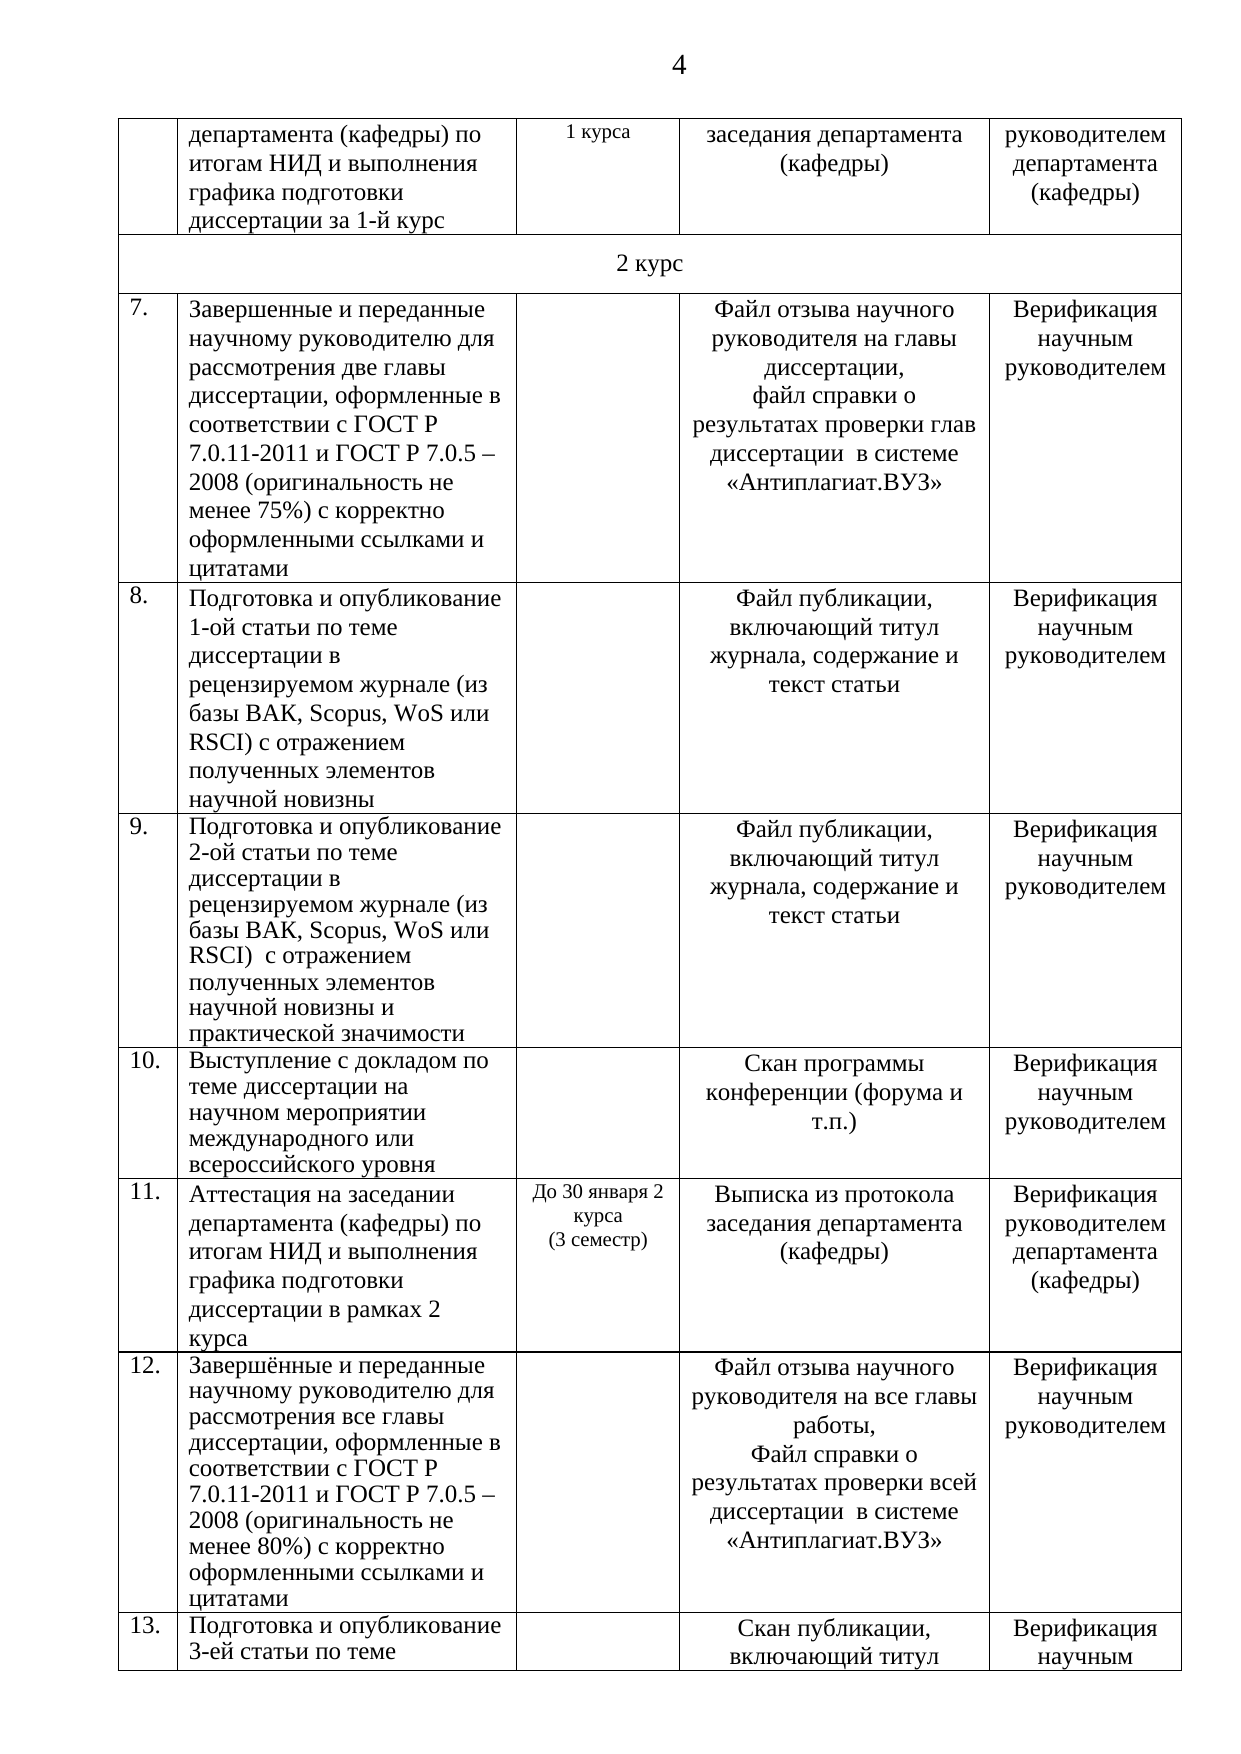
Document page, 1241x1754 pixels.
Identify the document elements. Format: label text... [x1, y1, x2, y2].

table_cell Файл отзыва научного руководителя на все главы работы, Файл справки о результатах проверки всей диссертации в системе «Антиплагиат.ВУЗ» [680, 1353, 989, 1612]
table_cell Выписка из протокола заседания департамента (кафедры) [680, 1179, 989, 1351]
table_cell 11. [119, 1179, 177, 1351]
table_cell Подготовка и опубликование 1-ой статьи по теме диссертации в рецензируемом журнале (из базы ВАК, Scopus, WoS или RSCI) с отражением полученных элементов научной новизны [178, 583, 516, 813]
table_cell Верификация научным руководителем [990, 814, 1181, 1047]
table_cell Верификация научным руководителем [990, 1353, 1181, 1612]
table_cell Завершённые и переданные научному руководителю для рассмотрения все главы диссертации, оформленные в соответствии с ГОСТ Р 7.0.11-2011 и ГОСТ Р 7.0.5 – 2008 (оригинальность не менее 80%) с корректно оформленными ссылками и цитатами [178, 1353, 516, 1612]
table_cell 13. [119, 1613, 177, 1670]
table_cell Файл публикации, включающий титул журнала, содержание и текст статьи [680, 814, 989, 1047]
table_cell 8. [119, 583, 177, 813]
table_cell [517, 1613, 679, 1670]
table_cell До 30 января 2 курса (3 семестр) [517, 1179, 679, 1351]
table_cell Верификация научным руководителем [990, 583, 1181, 813]
table_cell [517, 814, 679, 1047]
table_cell 7. [119, 294, 177, 582]
table_cell 12. [119, 1353, 177, 1612]
table_cell Завершенные и переданные научному руководителю для рассмотрения две главы диссертации, оформленные в соответствии с ГОСТ Р 7.0.11-2011 и ГОСТ Р 7.0.5 – 2008 (оригинальность не менее 75%) с корректно оформленными ссылками и цитатами [178, 294, 516, 582]
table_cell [680, 1613, 989, 1670]
table_cell Верификация научным руководителем [990, 1048, 1181, 1178]
table_cell [517, 1048, 679, 1178]
table_cell Выступление с докладом по теме диссертации на научном мероприятии международного или всероссийского уровня [178, 1048, 516, 1178]
table_cell Подготовка и опубликование 2-ой статьи по теме диссертации в рецензируемом журнале (из базы ВАК, Scopus, WoS или RSCI) с отражением полученных элементов научной новизны и практической значимости [178, 814, 516, 1047]
table_cell 10. [119, 1048, 177, 1178]
table_cell [517, 583, 679, 813]
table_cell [680, 119, 989, 234]
table_cell Аттестация на заседании департамента (кафедры) по итогам НИД и выполнения графика подготовки диссертации в рамках 2 курса [178, 1179, 516, 1351]
table_cell [517, 1353, 679, 1612]
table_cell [178, 119, 516, 234]
table_cell 6. [119, 119, 177, 234]
table_cell [517, 294, 679, 582]
table_cell До 30 июня 1 курса [517, 119, 679, 234]
table_cell Верификация научным руководителем [990, 294, 1181, 582]
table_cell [990, 119, 1181, 234]
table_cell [178, 1613, 516, 1670]
table_cell Файл отзыва научного руководителя на главы диссертации, файл справки о результатах проверки глав диссертации в системе «Антиплагиат.ВУЗ» [680, 294, 989, 582]
table_cell Файл публикации, включающий титул журнала, содержание и текст статьи [680, 583, 989, 813]
table_cell 9. [119, 814, 177, 1047]
table_cell 2 курс [119, 235, 1181, 293]
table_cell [990, 1613, 1181, 1670]
table_cell Скан программы конференции (форума и т.п.) [680, 1048, 989, 1178]
table_cell Верификация руководителем департамента (кафедры) [990, 1179, 1181, 1351]
